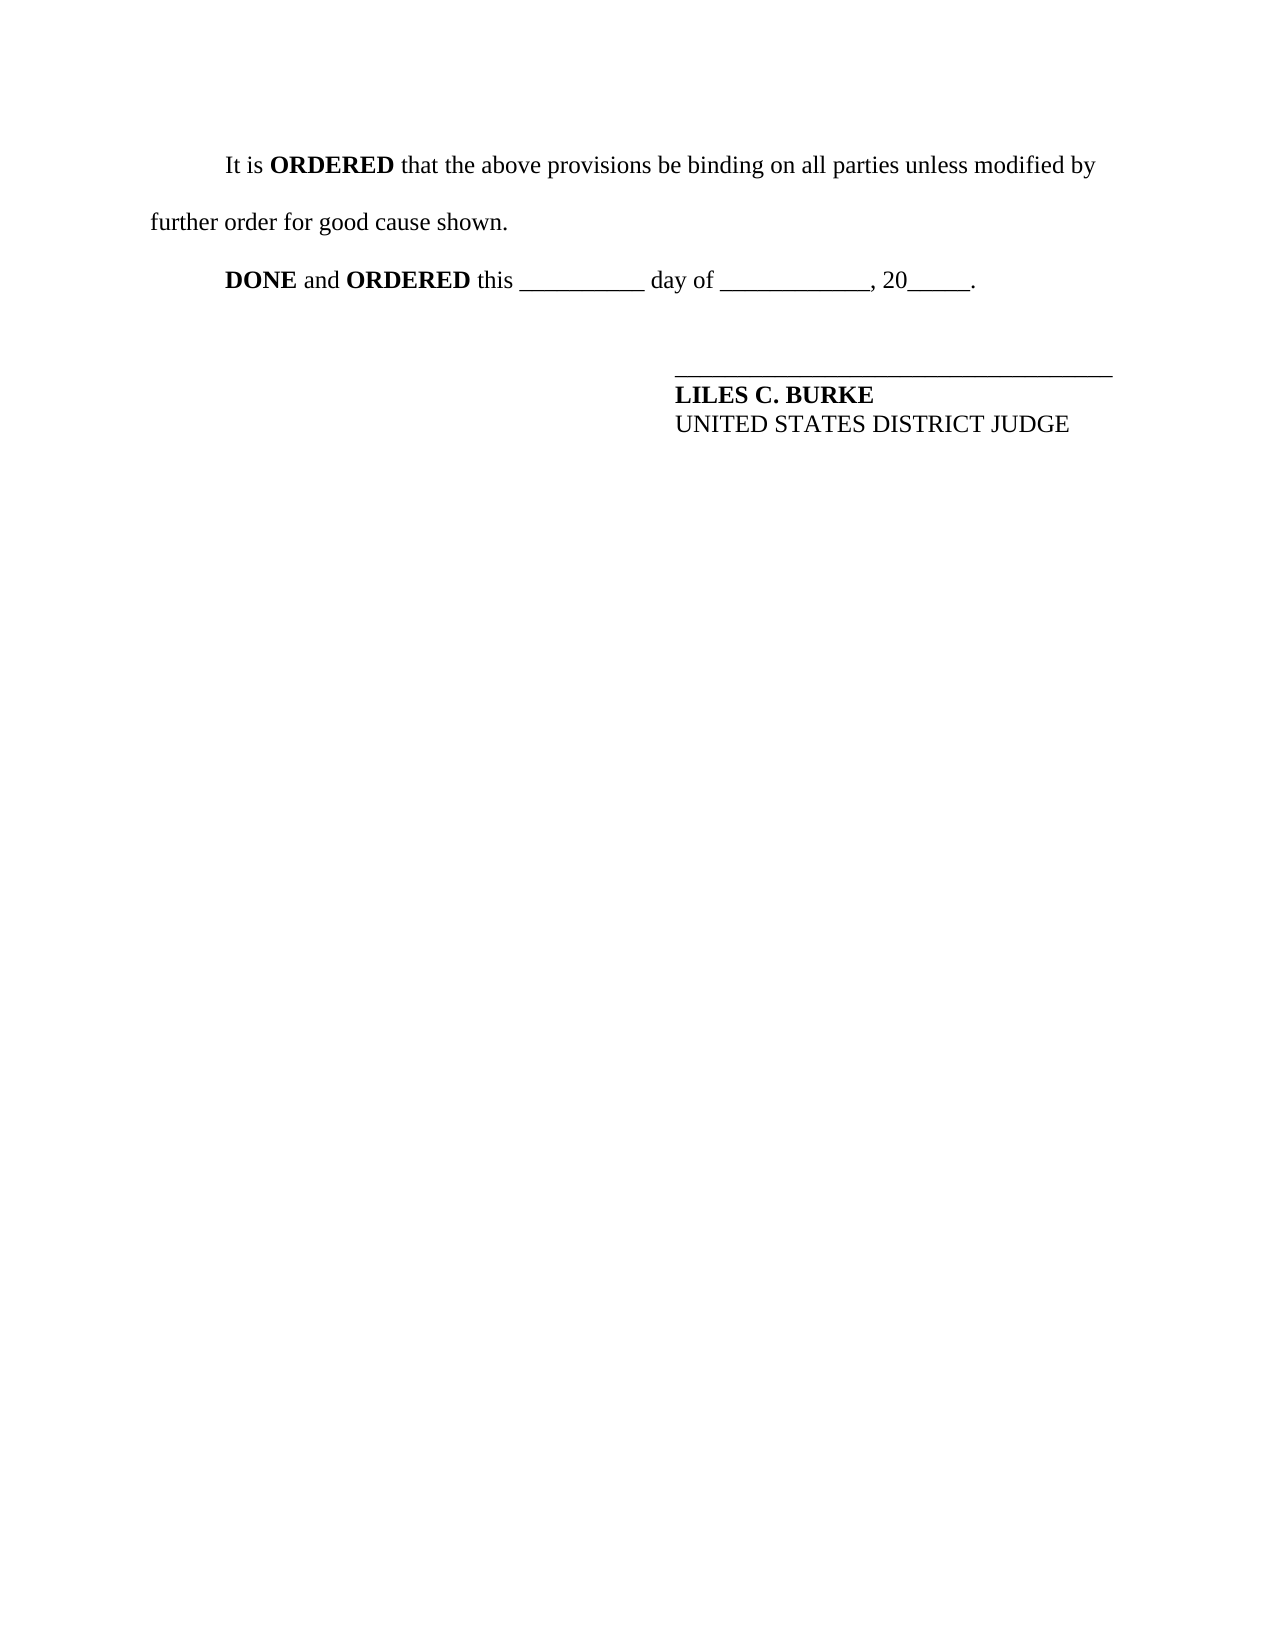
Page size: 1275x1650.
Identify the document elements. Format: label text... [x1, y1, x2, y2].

text It is ORDERED that the above provisions be binding on all parties unless modified by further order for good cause shown. [150, 150, 1125, 236]
text LILES C. BURKE [150, 380, 1125, 409]
text UNITED STATES DISTRICT JUDGE [150, 409, 1125, 437]
text ___________________________________ [150, 351, 1125, 380]
text DONE and ORDERED this __________ day of ____________, 20_____. [150, 265, 1125, 294]
